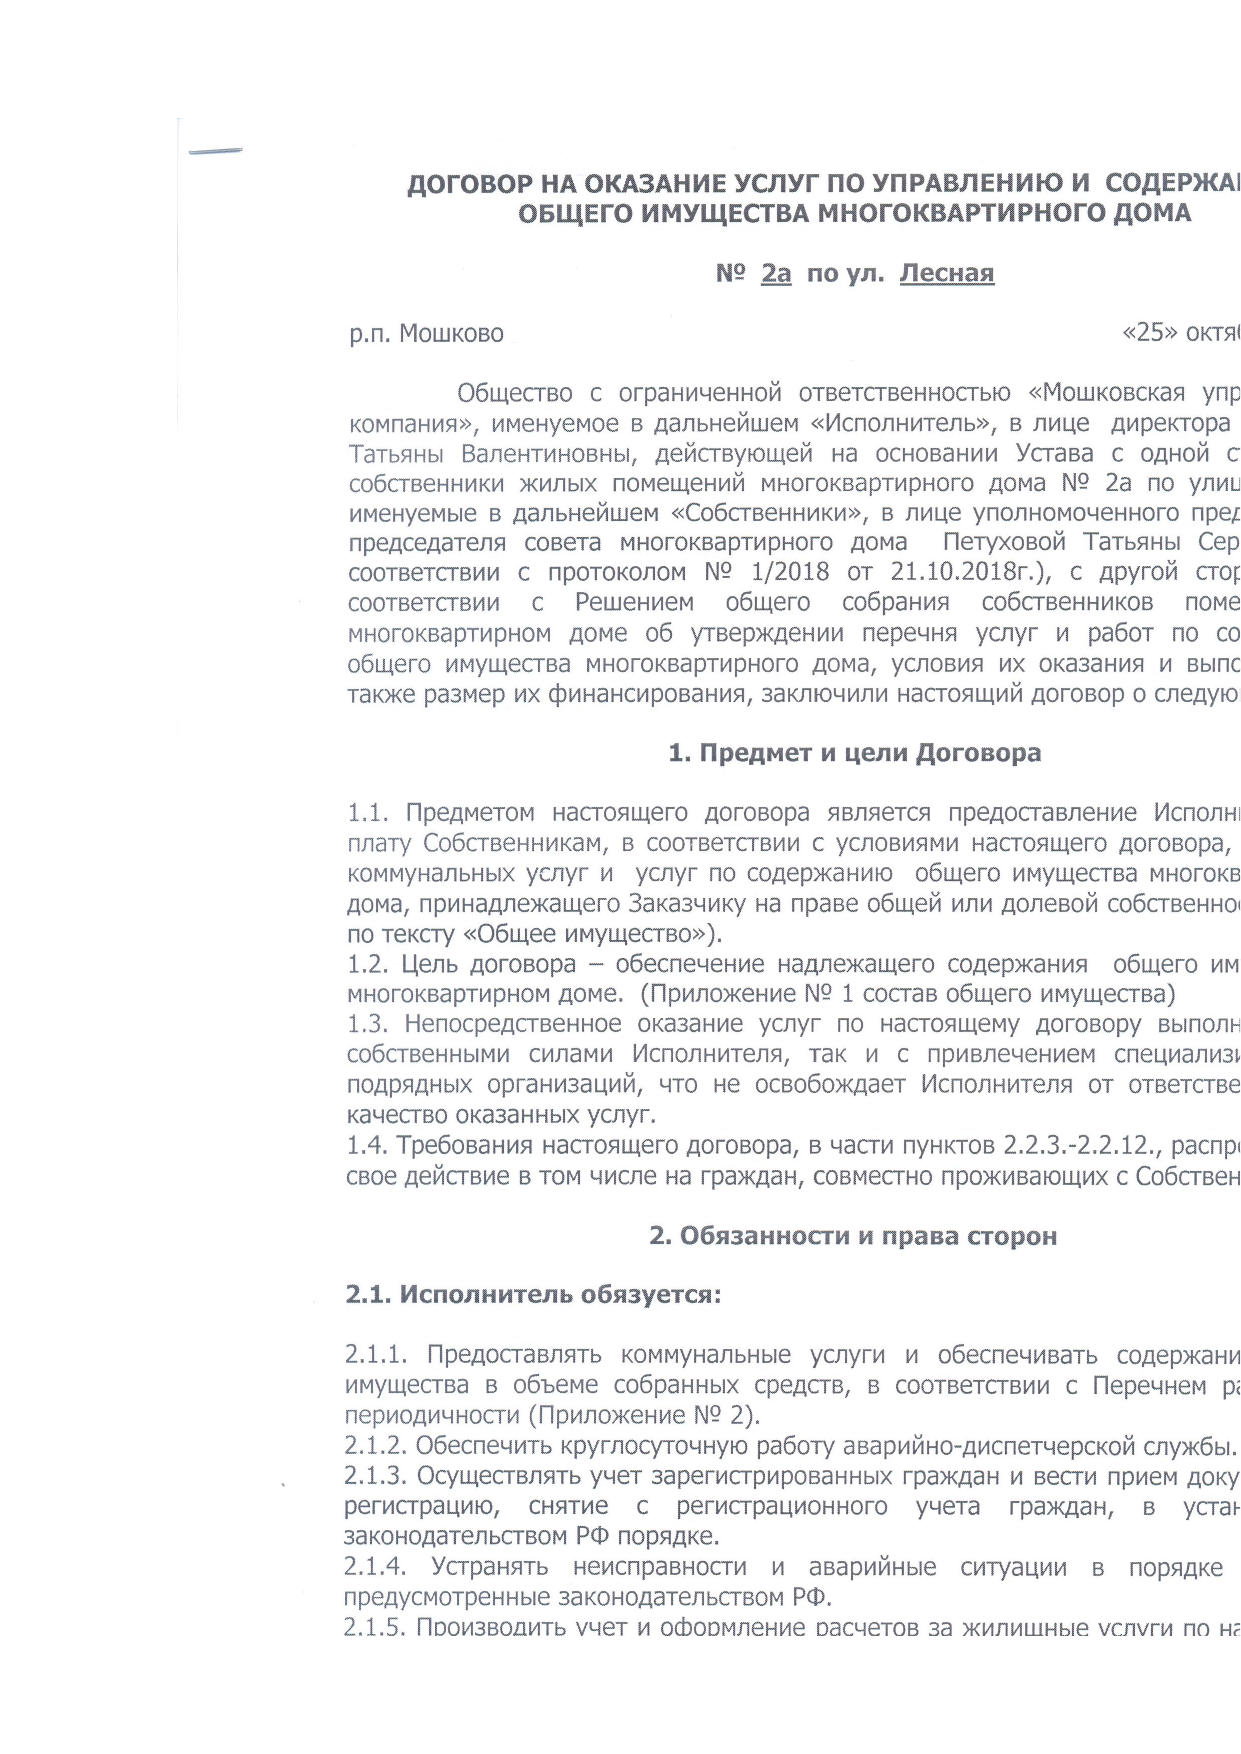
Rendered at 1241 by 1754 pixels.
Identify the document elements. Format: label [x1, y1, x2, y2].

picture [177, 118, 1241, 1636]
